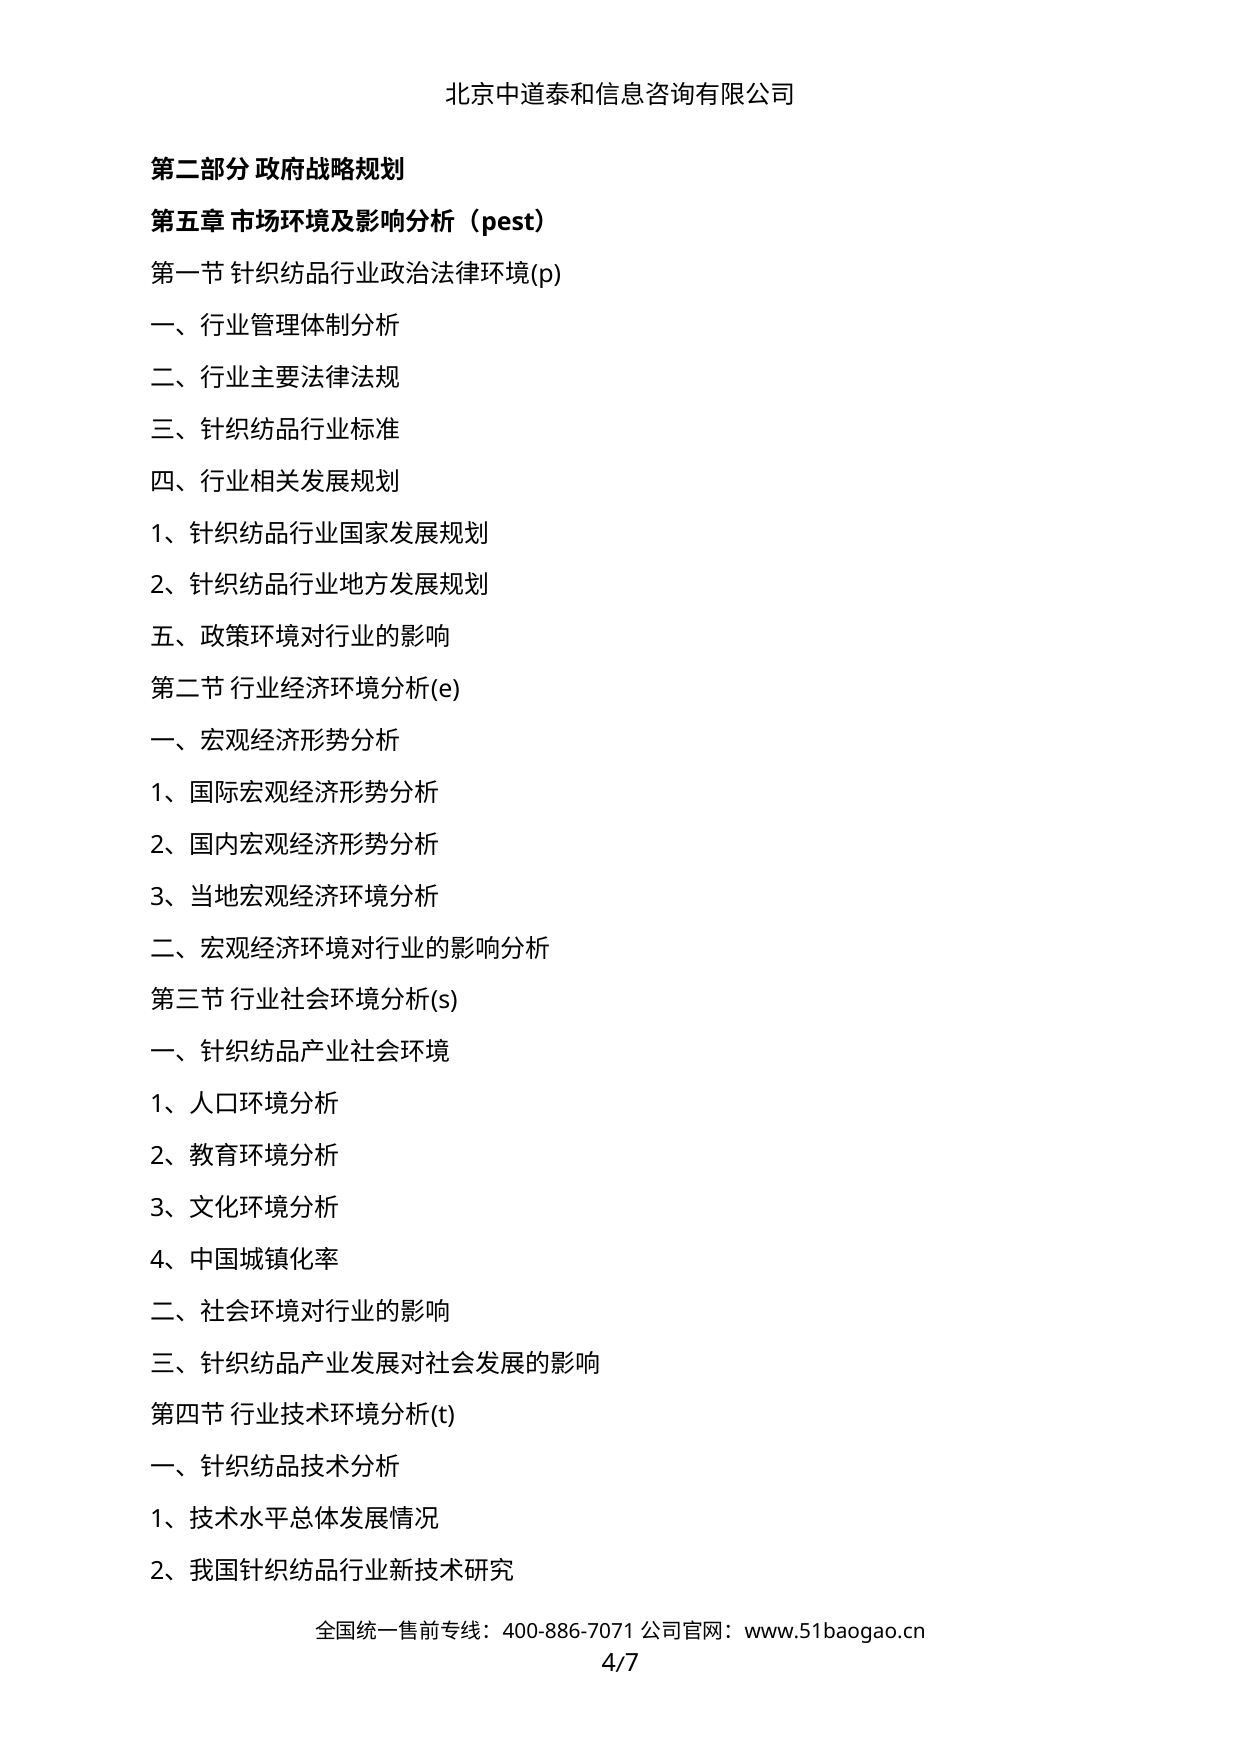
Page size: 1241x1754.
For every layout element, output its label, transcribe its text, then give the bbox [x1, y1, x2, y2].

text 一、针织纺品产业社会环境 [150, 1032, 1090, 1068]
text 三、针织纺品产业发展对社会发展的影响 [150, 1343, 1090, 1379]
text 4、中国城镇化率 [150, 1239, 1090, 1276]
text 四、行业相关发展规划 [150, 461, 1090, 497]
text 3、文化环境分析 [150, 1187, 1090, 1224]
text 2、国内宏观经济形势分析 [150, 824, 1090, 861]
text 二、社会环境对行业的影响 [150, 1291, 1090, 1327]
text 一、宏观经济形势分析 [150, 721, 1090, 757]
text 第二部分 政府战略规划 [150, 150, 1090, 186]
text 1、技术水平总体发展情况 [150, 1499, 1090, 1535]
text 三、针织纺品行业标准 [150, 409, 1090, 446]
text 二、行业主要法律法规 [150, 357, 1090, 394]
text 第三节 行业社会环境分析(s) [150, 980, 1090, 1016]
text 1、人口环境分析 [150, 1084, 1090, 1120]
text 第四节 行业技术环境分析(t) [150, 1395, 1090, 1431]
text 第五章 市场环境及影响分析（pest） [150, 202, 1090, 238]
text 五、政策环境对行业的影响 [150, 617, 1090, 653]
text 1、国际宏观经济形势分析 [150, 772, 1090, 809]
text 第二节 行业经济环境分析(e) [150, 669, 1090, 705]
text 2、针织纺品行业地方发展规划 [150, 565, 1090, 601]
text 二、宏观经济环境对行业的影响分析 [150, 928, 1090, 964]
text 第一节 针织纺品行业政治法律环境(p) [150, 254, 1090, 290]
text 2、教育环境分析 [150, 1136, 1090, 1172]
text 一、针织纺品技术分析 [150, 1447, 1090, 1483]
text 3、当地宏观经济环境分析 [150, 876, 1090, 912]
text 一、行业管理体制分析 [150, 306, 1090, 342]
text 2、我国针织纺品行业新技术研究 [150, 1551, 1090, 1587]
text 1、针织纺品行业国家发展规划 [150, 513, 1090, 549]
